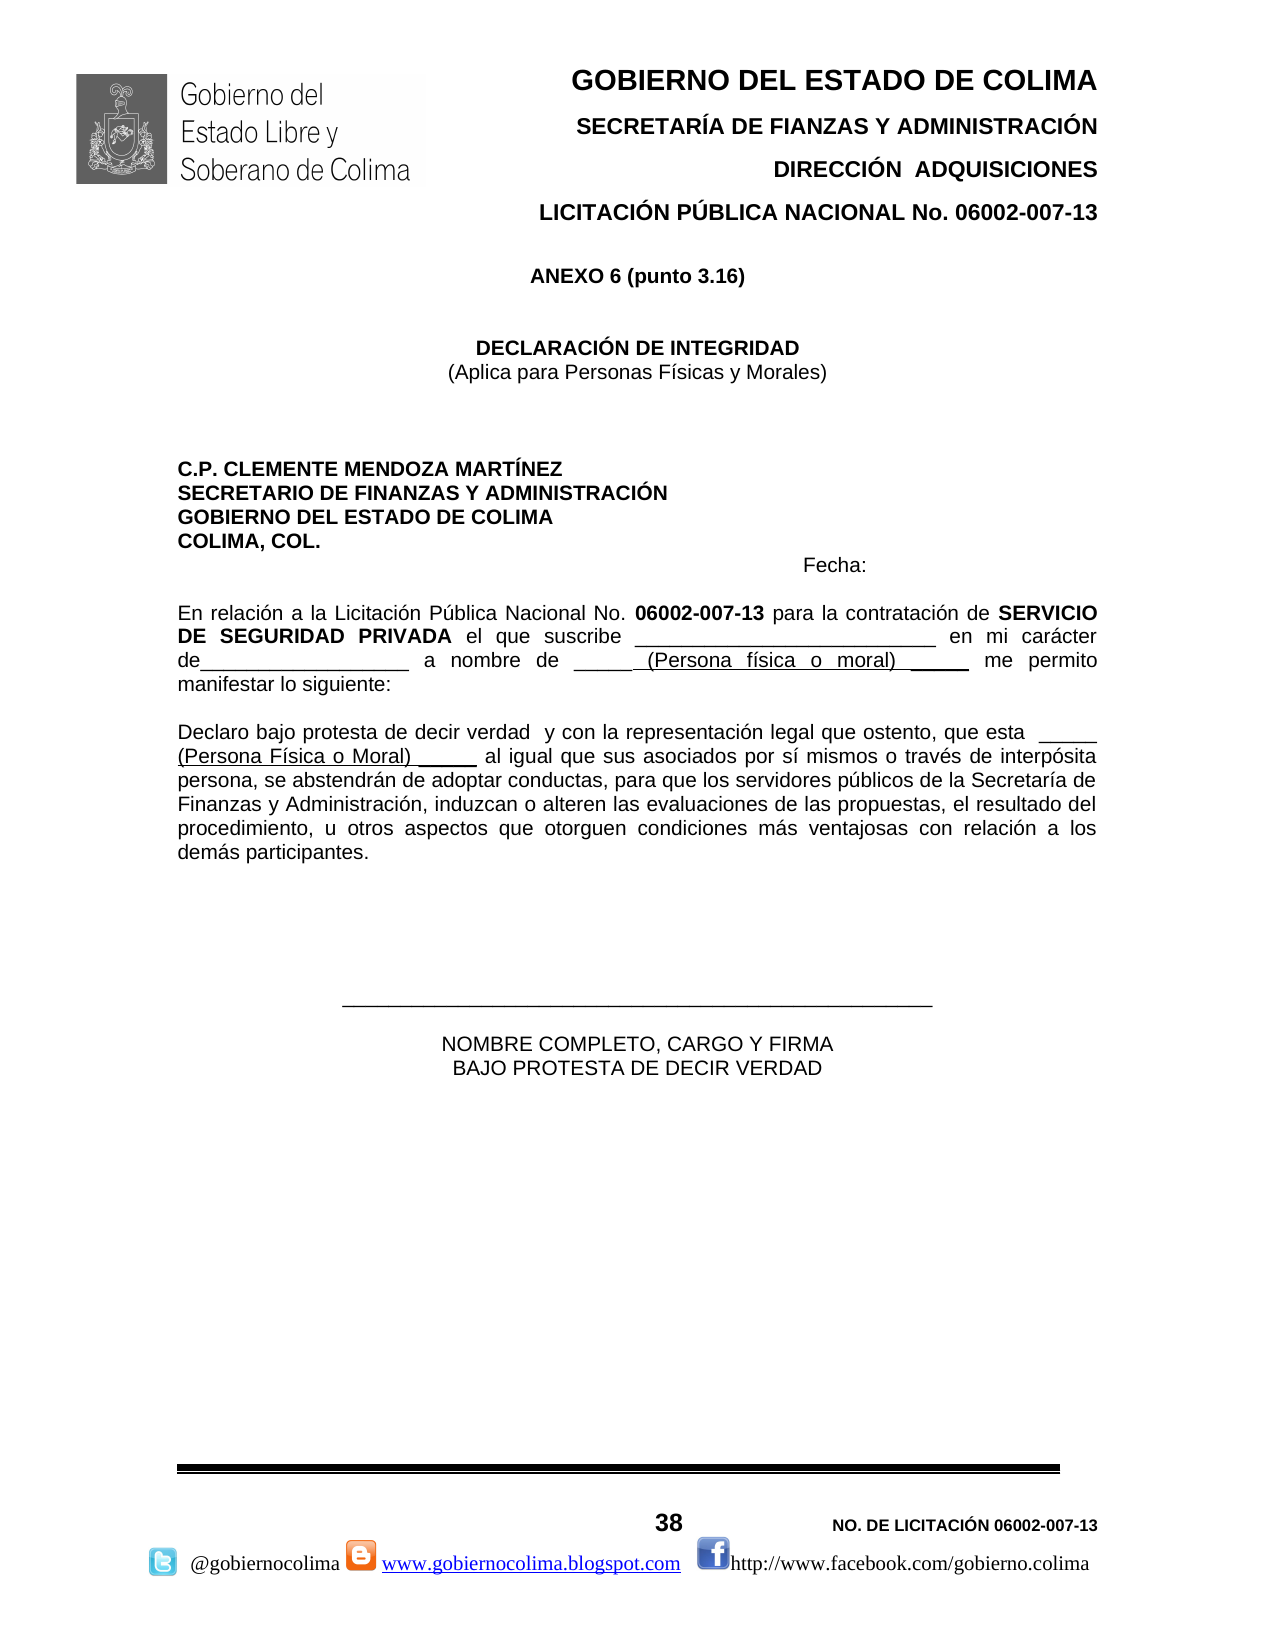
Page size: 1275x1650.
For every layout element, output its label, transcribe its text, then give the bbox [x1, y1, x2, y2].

text Declaro bajo protesta de decir verdad y con la representación legal que ostento, que esta _____ (Persona Física o Moral) _____ al igual que sus asociados por sí mismos o través de interpósita persona, se abstendrán de adoptar conductas, para que los servidores públicos de la Secretaría de Finanzas y Administración, induzcan o alteren las evaluaciones de las propuestas, el resultado del procedimiento, u otros aspectos que otorguen condiciones más ventajosas con relación a los demás participantes. [177, 720, 1098, 864]
text COLIMA, COL. [177, 528, 1098, 552]
text ___________________________________________________ [177, 984, 1098, 1008]
text (Aplica para Personas Físicas y Morales) [177, 360, 1098, 385]
text ANEXO 6 (punto 3.16) [177, 264, 1098, 288]
subtitle C.P. CLEMENTE MENDOZA MARTÍNEZ [177, 457, 1098, 481]
picture [696, 1536, 731, 1571]
text DECLARACIÓN DE INTEGRIDAD [177, 336, 1098, 360]
text NOMBRE COMPLETO, CARGO Y FIRMA [177, 1032, 1098, 1056]
text GOBIERNO DEL ESTADO DE COLIMA [177, 504, 1098, 528]
text Fecha: [620, 552, 1098, 576]
picture [148, 1547, 178, 1577]
subtitle SECRETARIO DE FINANZAS Y ADMINISTRACIÓN [177, 481, 1098, 504]
picture [345, 1539, 377, 1571]
text En relación a Nacional No. 06002-007-13 para la contratación de SERVICIO DE SEGURIDAD PRIVADA el que suscribe __________________________ en mi carácter de__________________ a nombre de _____ (Persona física o moral) _____ me permito manifestar lo siguiente: [177, 600, 1098, 696]
text BAJO PROTESTA DE DECIR VERDAD [177, 1056, 1098, 1079]
picture [76, 74, 427, 187]
